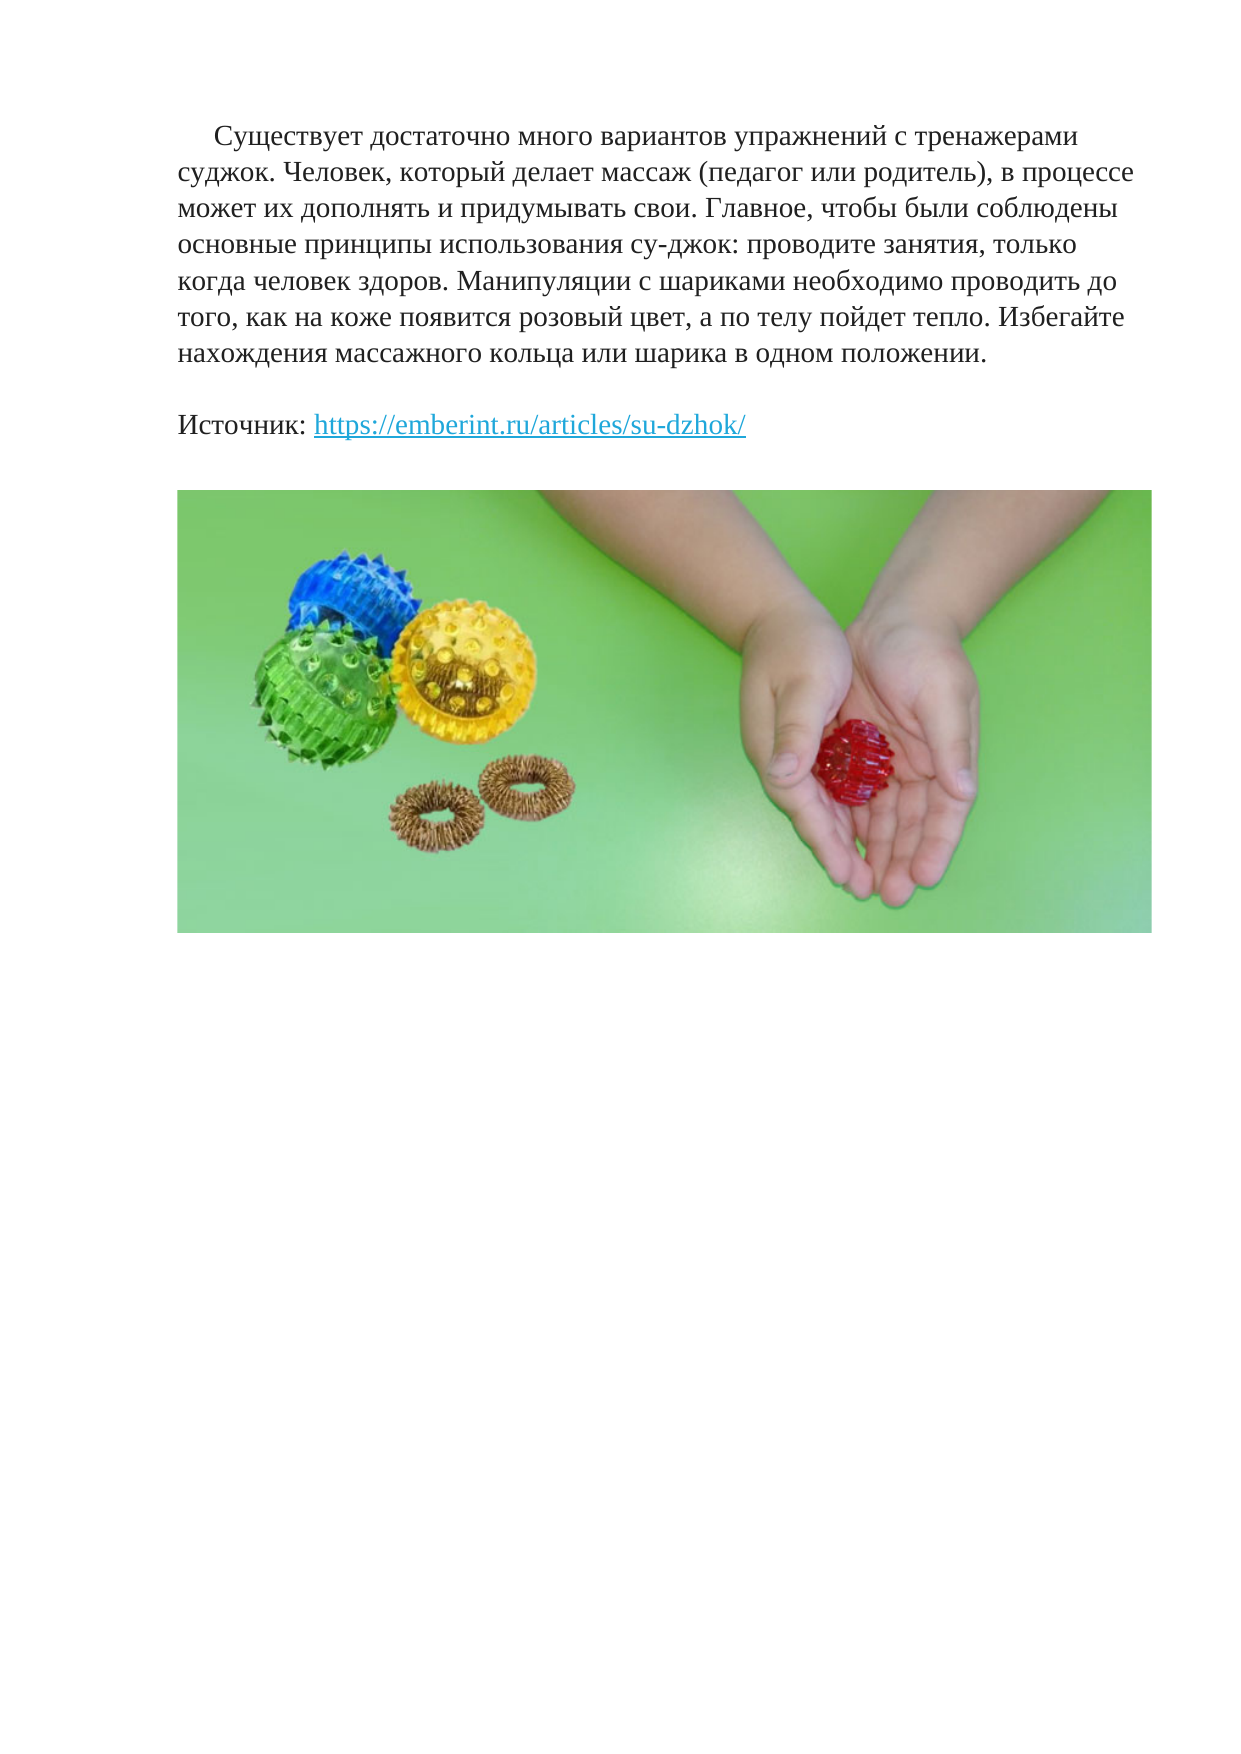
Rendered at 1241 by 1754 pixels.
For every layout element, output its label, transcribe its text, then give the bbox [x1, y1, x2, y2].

text Существует достаточно много вариантов упражнений с тренажерами суджок. Человек, который делает массаж (педагог или родитель), в процессе может их дополнять и придумывать свои. Главное, чтобы были соблюдены основные принципы использования су-джок: проводите занятия, только когда человек здоров. Манипуляции с шариками необходимо проводить до того, как на коже появится розовый цвет, а по телу пойдет тепло. Избегайте нахождения массажного кольца или шарика в одном положении. Источник: https://emberint.ru/articles/su-dzhok/ [177, 118, 1152, 471]
picture [177, 490, 1152, 933]
